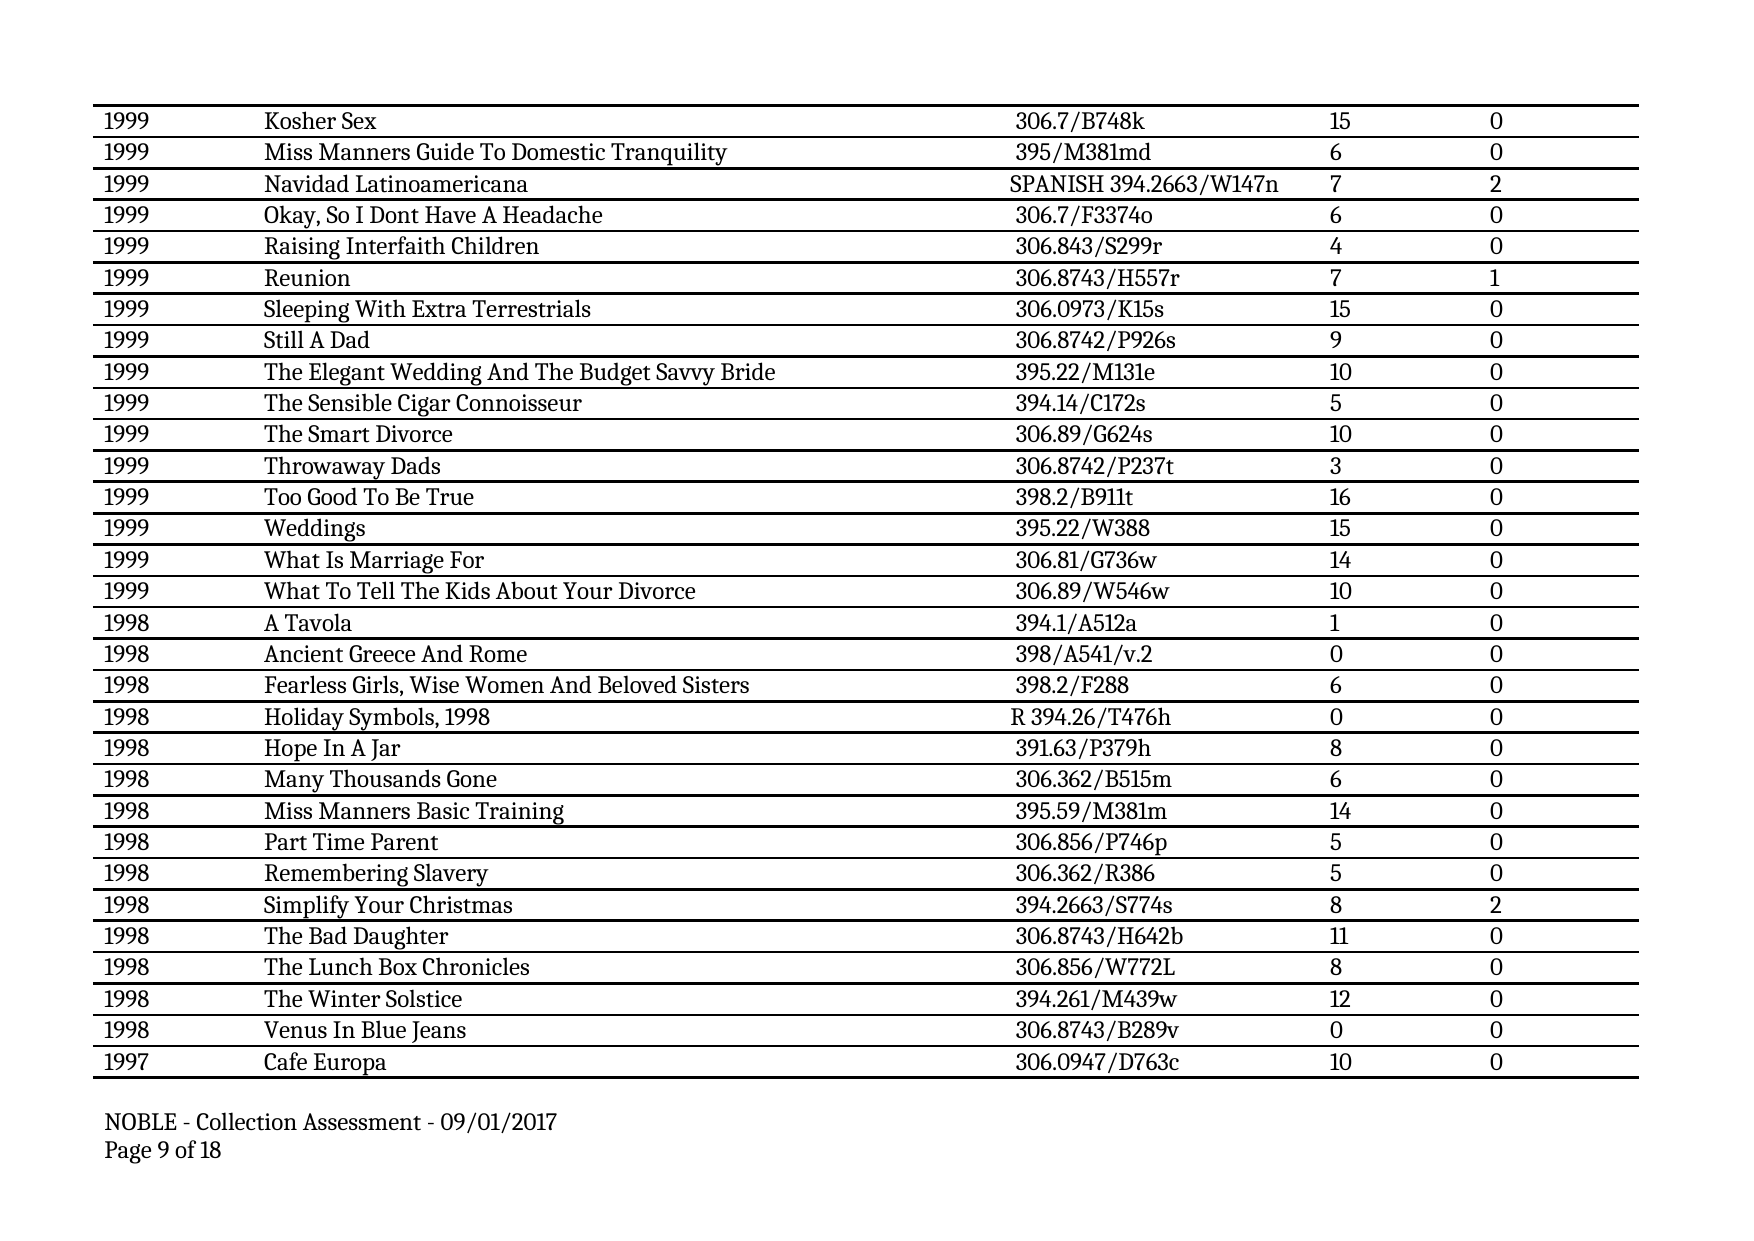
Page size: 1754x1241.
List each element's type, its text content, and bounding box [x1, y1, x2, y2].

table_cell 1997 [93, 1047, 253, 1076]
table_cell 1 [1319, 608, 1478, 637]
table_cell 306.81/G736w [999, 546, 1319, 574]
table_cell 1998 [93, 859, 253, 888]
table_cell 0 [1479, 828, 1638, 857]
table_cell 0 [1479, 953, 1638, 982]
table_cell 395.22/M131e [999, 358, 1319, 386]
table_cell 306.7/F3374o [999, 201, 1319, 229]
table_cell 0 [1479, 797, 1638, 825]
table_cell 10 [1319, 358, 1478, 386]
table_cell 0 [1479, 734, 1638, 763]
table_cell The Smart Divorce [253, 420, 999, 449]
table_cell 7 [1319, 170, 1478, 198]
table_cell 0 [1479, 577, 1638, 606]
table_cell 394.14/C172s [999, 389, 1319, 418]
table_cell The Sensible Cigar Connoisseur [253, 389, 999, 418]
table_cell 0 [1479, 671, 1638, 700]
table_cell 306.8742/P237t [999, 452, 1319, 480]
table_cell 1998 [93, 953, 253, 982]
table_cell 2 [1479, 891, 1638, 919]
table_cell 1998 [93, 797, 253, 825]
table_cell 306.362/B515m [999, 765, 1319, 794]
table_cell The Elegant Wedding And The Budget Savvy Bride [253, 358, 999, 386]
table_cell Hope In A Jar [253, 734, 999, 763]
table_cell 2 [1479, 170, 1638, 198]
table_cell 0 [1479, 1047, 1638, 1076]
table_cell Okay, So I Dont Have A Headache [253, 201, 999, 229]
table_cell 1999 [93, 389, 253, 418]
table_cell 306.7/B748k [999, 107, 1319, 136]
table_cell 5 [1319, 859, 1478, 888]
table_cell 306.8742/P926s [999, 326, 1319, 355]
table_cell 0 [1479, 201, 1638, 229]
table_cell 394.1/A512a [999, 608, 1319, 637]
table_cell 5 [1319, 828, 1478, 857]
table_cell 14 [1319, 546, 1478, 574]
table_cell Many Thousands Gone [253, 765, 999, 794]
table_cell 0 [1479, 107, 1638, 136]
table_cell 0 [1479, 358, 1638, 386]
table_cell 8 [1319, 953, 1478, 982]
table_cell 8 [1319, 891, 1478, 919]
table_cell 16 [1319, 483, 1478, 512]
table_cell 306.843/S299r [999, 232, 1319, 261]
table_cell Ancient Greece And Rome [253, 640, 999, 668]
table_cell Weddings [253, 515, 999, 543]
table_cell 1999 [93, 264, 253, 292]
table_cell 395/M381md [999, 138, 1319, 167]
table_cell 0 [1479, 515, 1638, 543]
table_cell What To Tell The Kids About Your Divorce [253, 577, 999, 606]
table_cell Sleeping With Extra Terrestrials [253, 295, 999, 324]
table_cell 395.59/M381m [999, 797, 1319, 825]
table_cell 12 [1319, 985, 1478, 1013]
table_cell 11 [1319, 922, 1478, 951]
table_cell Holiday Symbols, 1998 [253, 703, 999, 731]
table_cell 394.261/M439w [999, 985, 1319, 1013]
table_cell 306.0947/D763c [999, 1047, 1319, 1076]
table_cell 0 [1479, 608, 1638, 637]
table_cell 1999 [93, 420, 253, 449]
table_cell 1999 [93, 107, 253, 136]
table_cell 306.8743/H642b [999, 922, 1319, 951]
table_cell 1999 [93, 170, 253, 198]
table_cell 0 [1479, 389, 1638, 418]
table_cell 10 [1319, 420, 1478, 449]
table_cell Venus In Blue Jeans [253, 1016, 999, 1045]
table_cell 1999 [93, 577, 253, 606]
table_cell 0 [1479, 138, 1638, 167]
table_cell 1998 [93, 828, 253, 857]
table_cell 0 [1479, 1016, 1638, 1045]
table_cell Simplify Your Christmas [253, 891, 999, 919]
table_cell 10 [1319, 1047, 1478, 1076]
table_cell 0 [1479, 295, 1638, 324]
table_cell The Lunch Box Chronicles [253, 953, 999, 982]
table_cell 3 [1319, 452, 1478, 480]
table_cell Raising Interfaith Children [253, 232, 999, 261]
table_cell 1998 [93, 608, 253, 637]
table_cell A Tavola [253, 608, 999, 637]
table_cell 6 [1319, 671, 1478, 700]
table_cell Reunion [253, 264, 999, 292]
table_cell 0 [1479, 452, 1638, 480]
table_cell 15 [1319, 295, 1478, 324]
table_cell 0 [1319, 640, 1478, 668]
table_cell 306.856/P746p [999, 828, 1319, 857]
table_cell 1999 [93, 138, 253, 167]
table_cell Too Good To Be True [253, 483, 999, 512]
table_cell 0 [1479, 765, 1638, 794]
table_cell 398/A541/v.2 [999, 640, 1319, 668]
table_cell SPANISH 394.2663/W147n [999, 170, 1319, 198]
table_cell 6 [1319, 201, 1478, 229]
table_cell R 394.26/T476h [999, 703, 1319, 731]
table_cell 0 [1319, 703, 1478, 731]
table_cell 306.8743/H557r [999, 264, 1319, 292]
table_cell 0 [1479, 859, 1638, 888]
table_cell 0 [1479, 483, 1638, 512]
table_cell 8 [1319, 734, 1478, 763]
table_cell 14 [1319, 797, 1478, 825]
table_cell 1998 [93, 703, 253, 731]
table_cell 1999 [93, 201, 253, 229]
table_cell 1998 [93, 734, 253, 763]
table_cell Still A Dad [253, 326, 999, 355]
table_cell Miss Manners Guide To Domestic Tranquility [253, 138, 999, 167]
table_cell 0 [1479, 326, 1638, 355]
table_cell 1998 [93, 922, 253, 951]
table_cell 10 [1319, 577, 1478, 606]
table_cell 0 [1479, 703, 1638, 731]
table_cell 0 [1479, 640, 1638, 668]
table_cell 394.2663/S774s [999, 891, 1319, 919]
table_cell 1999 [93, 326, 253, 355]
table_cell 1998 [93, 671, 253, 700]
table_cell 395.22/W388 [999, 515, 1319, 543]
table_cell Part Time Parent [253, 828, 999, 857]
table_cell 1998 [93, 985, 253, 1013]
table_cell 1998 [93, 640, 253, 668]
table_cell Fearless Girls, Wise Women And Beloved Sisters [253, 671, 999, 700]
table_cell 398.2/F288 [999, 671, 1319, 700]
table_cell 1999 [93, 515, 253, 543]
table_cell 0 [1479, 985, 1638, 1013]
table_cell 1999 [93, 546, 253, 574]
table_cell 306.89/W546w [999, 577, 1319, 606]
table_cell 5 [1319, 389, 1478, 418]
table_cell 0 [1479, 922, 1638, 951]
table_cell 1999 [93, 483, 253, 512]
table_cell 6 [1319, 765, 1478, 794]
table_cell 306.856/W772L [999, 953, 1319, 982]
table_cell 1998 [93, 1016, 253, 1045]
table_cell Cafe Europa [253, 1047, 999, 1076]
table_cell 7 [1319, 264, 1478, 292]
table_cell 0 [1319, 1016, 1478, 1045]
table_cell The Bad Daughter [253, 922, 999, 951]
table_cell Throwaway Dads [253, 452, 999, 480]
table_cell 398.2/B911t [999, 483, 1319, 512]
table_cell 0 [1479, 420, 1638, 449]
table_cell 1999 [93, 452, 253, 480]
table_cell 0 [1479, 546, 1638, 574]
table_cell What Is Marriage For [253, 546, 999, 574]
table_cell 1999 [93, 232, 253, 261]
table_cell Navidad Latinoamericana [253, 170, 999, 198]
table_cell 1998 [93, 891, 253, 919]
table_cell 9 [1319, 326, 1478, 355]
table_cell 0 [1479, 232, 1638, 261]
table_cell 1999 [93, 295, 253, 324]
table_cell Miss Manners Basic Training [253, 797, 999, 825]
table_cell 1999 [93, 358, 253, 386]
table_cell 4 [1319, 232, 1478, 261]
table_cell 306.89/G624s [999, 420, 1319, 449]
table_cell 15 [1319, 107, 1478, 136]
table_cell 1998 [93, 765, 253, 794]
table_cell 15 [1319, 515, 1478, 543]
table_cell 6 [1319, 138, 1478, 167]
table_cell 391.63/P379h [999, 734, 1319, 763]
table_cell The Winter Solstice [253, 985, 999, 1013]
table_cell 306.8743/B289v [999, 1016, 1319, 1045]
table_cell Remembering Slavery [253, 859, 999, 888]
table_cell Kosher Sex [253, 107, 999, 136]
table_cell 1 [1479, 264, 1638, 292]
table_cell 306.362/R386 [999, 859, 1319, 888]
table_cell 306.0973/K15s [999, 295, 1319, 324]
